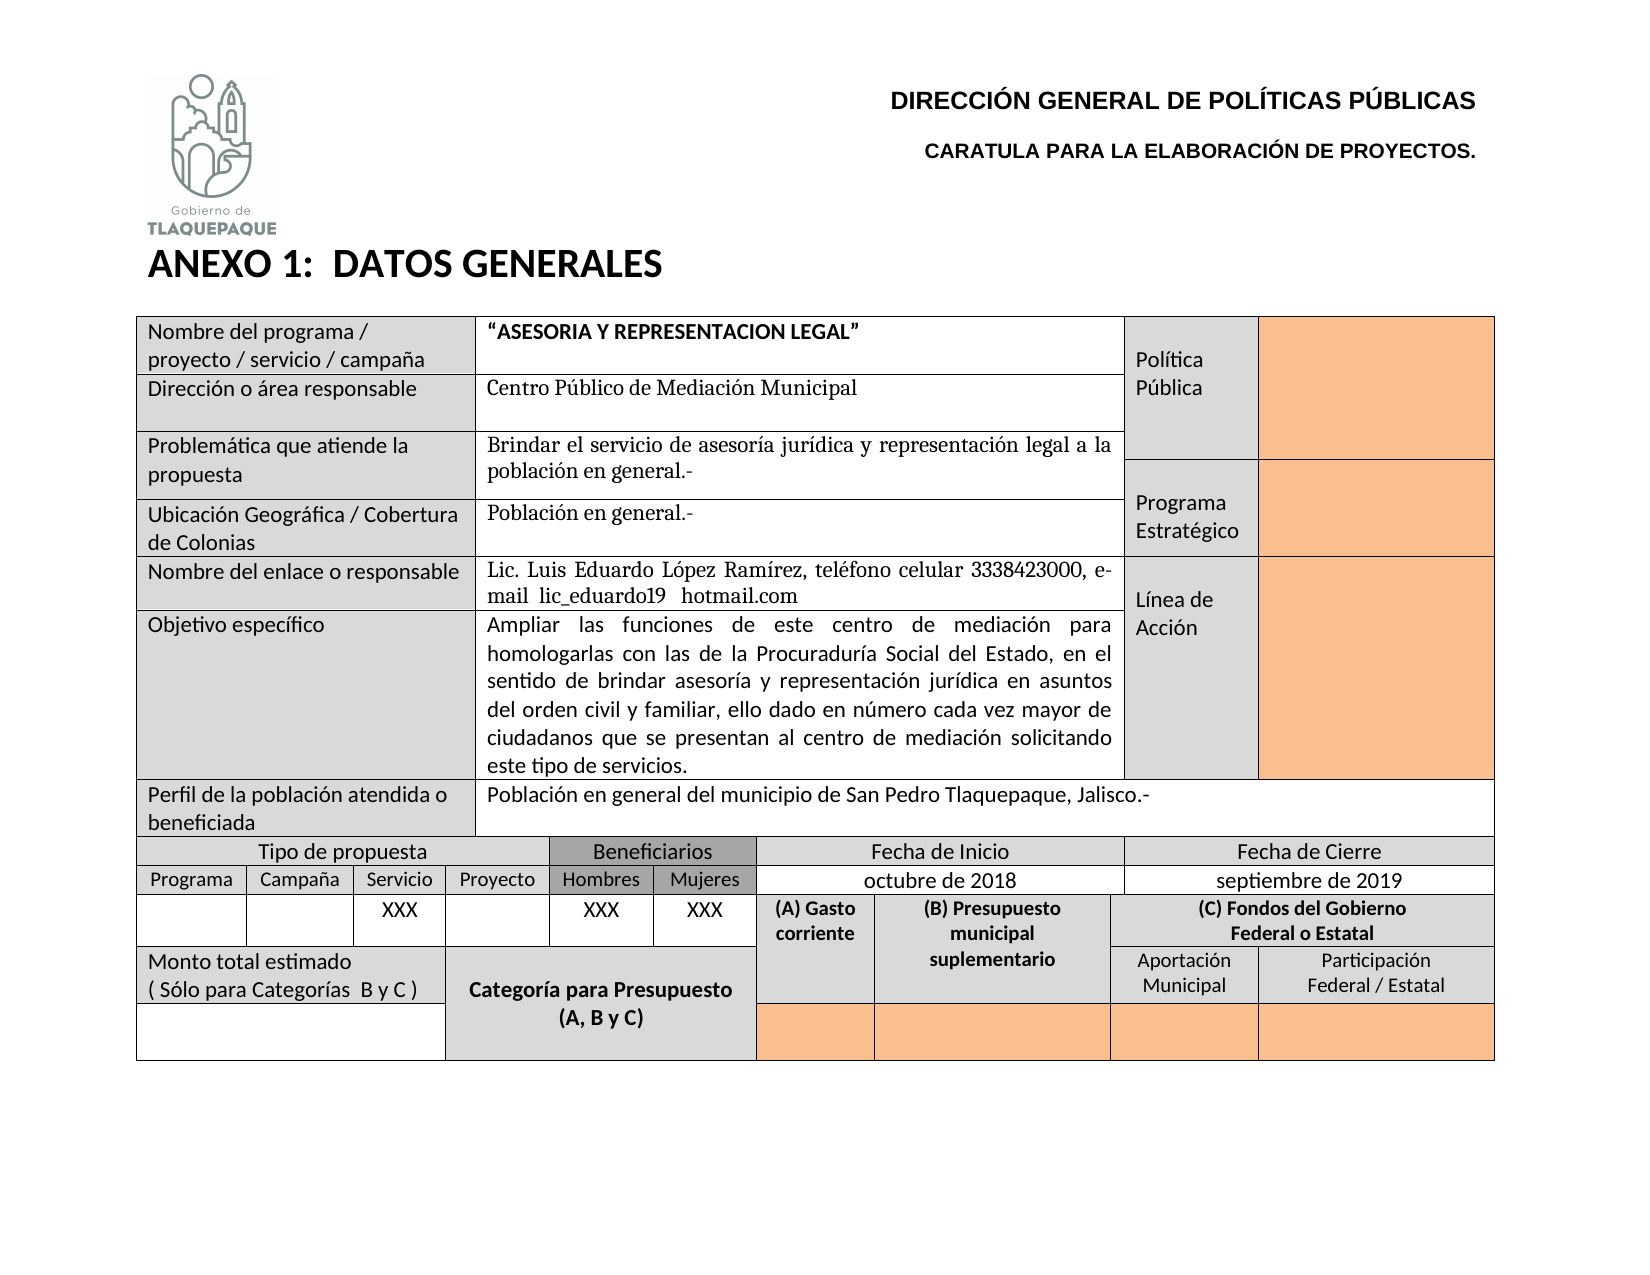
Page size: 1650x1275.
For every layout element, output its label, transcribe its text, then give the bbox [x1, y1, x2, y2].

table_cell septiembre de 2019 [1125, 866, 1494, 894]
table_cell Proyecto [446, 866, 549, 894]
table_cell Servicio [354, 866, 445, 894]
table_cell [1259, 1004, 1494, 1060]
table_cell Fecha de Cierre [1125, 837, 1494, 865]
table_header “ASESORIA Y REPRESENTACION LEGAL” [476, 317, 1124, 373]
table_cell Aportación Municipal [1111, 947, 1258, 1003]
picture [147, 74, 276, 236]
table_cell Población en general del municipio de San Pedro Tlaquepaque, Jalisco.- [476, 780, 1494, 836]
table_cell Campaña [247, 866, 353, 894]
table_cell Fecha de Inicio [757, 837, 1124, 865]
table_cell [247, 895, 353, 946]
table_cell Participación Federal / Estatal [1259, 947, 1494, 1003]
table_cell Mujeres [654, 866, 756, 894]
table_cell Objetivo específico [137, 611, 475, 779]
table_cell Línea de Acción [1125, 557, 1258, 779]
table_cell [757, 1004, 874, 1060]
table_cell Lic. Luis Eduardo López Ramírez, teléfono celular 3338423000, e-mail lic_eduardo19 hotmail.com [476, 557, 1124, 609]
table_cell Población en general.- [476, 500, 1124, 556]
table_cell [137, 895, 246, 946]
table_cell [446, 895, 549, 946]
table_cell Nombre del enlace o responsable [137, 557, 475, 609]
table_cell XXX [550, 895, 653, 946]
table_cell (C) Fondos del Gobierno Federal o Estatal [1111, 895, 1494, 946]
table_cell Centro Público de Mediación Municipal [476, 375, 1124, 431]
table_cell [1259, 460, 1494, 556]
table_cell [875, 1004, 1110, 1060]
table_cell Programa Estratégico [1125, 460, 1258, 556]
text ANEXO 1: DATOS GENERALES [148, 237, 1502, 288]
table_cell Ampliar las funciones de este centro de mediación para homologarlas con las de la Procuraduría Social del Estado, en el sentido de brindar asesoría y representación jurídica en asuntos del orden civil y familiar, ello dado en número cada vez mayor de ciudadanos que se presentan al centro de mediación solicitando este tipo de servicios. [476, 611, 1124, 779]
table_cell Categoría para Presupuesto (A, B y C) [446, 947, 756, 1060]
table_cell Dirección o área responsable [137, 375, 475, 431]
table_cell (A) Gasto corriente [757, 895, 874, 1003]
table_cell Tipo de propuesta [137, 837, 549, 865]
table_cell Perfil de la población atendida o beneficiada [137, 780, 475, 836]
table_cell Monto total estimado ( Sólo para Categorías B y C ) [137, 947, 445, 1003]
table_header [1259, 317, 1494, 459]
table_cell Beneficiarios [550, 837, 756, 865]
table_header Política Pública [1125, 317, 1258, 459]
table_cell XXX [654, 895, 756, 946]
table_cell octubre de 2018 [757, 866, 1124, 894]
table_cell Brindar el servicio de asesoría jurídica y representación legal a la población en general.- [476, 432, 1124, 499]
table_cell Programa [137, 866, 246, 894]
table_cell Ubicación Geográfica / Cobertura de Colonias [137, 500, 475, 556]
table_cell [1111, 1004, 1258, 1060]
table_cell Hombres [550, 866, 653, 894]
table_cell XXX [354, 895, 445, 946]
table_cell (B) Presupuesto municipal suplementario [875, 895, 1110, 1003]
table_cell [1259, 557, 1494, 779]
table_header Nombre del programa / proyecto / servicio / campaña [137, 317, 475, 373]
table_cell Problemática que atiende la propuesta [137, 432, 475, 499]
table_cell [137, 1004, 445, 1060]
